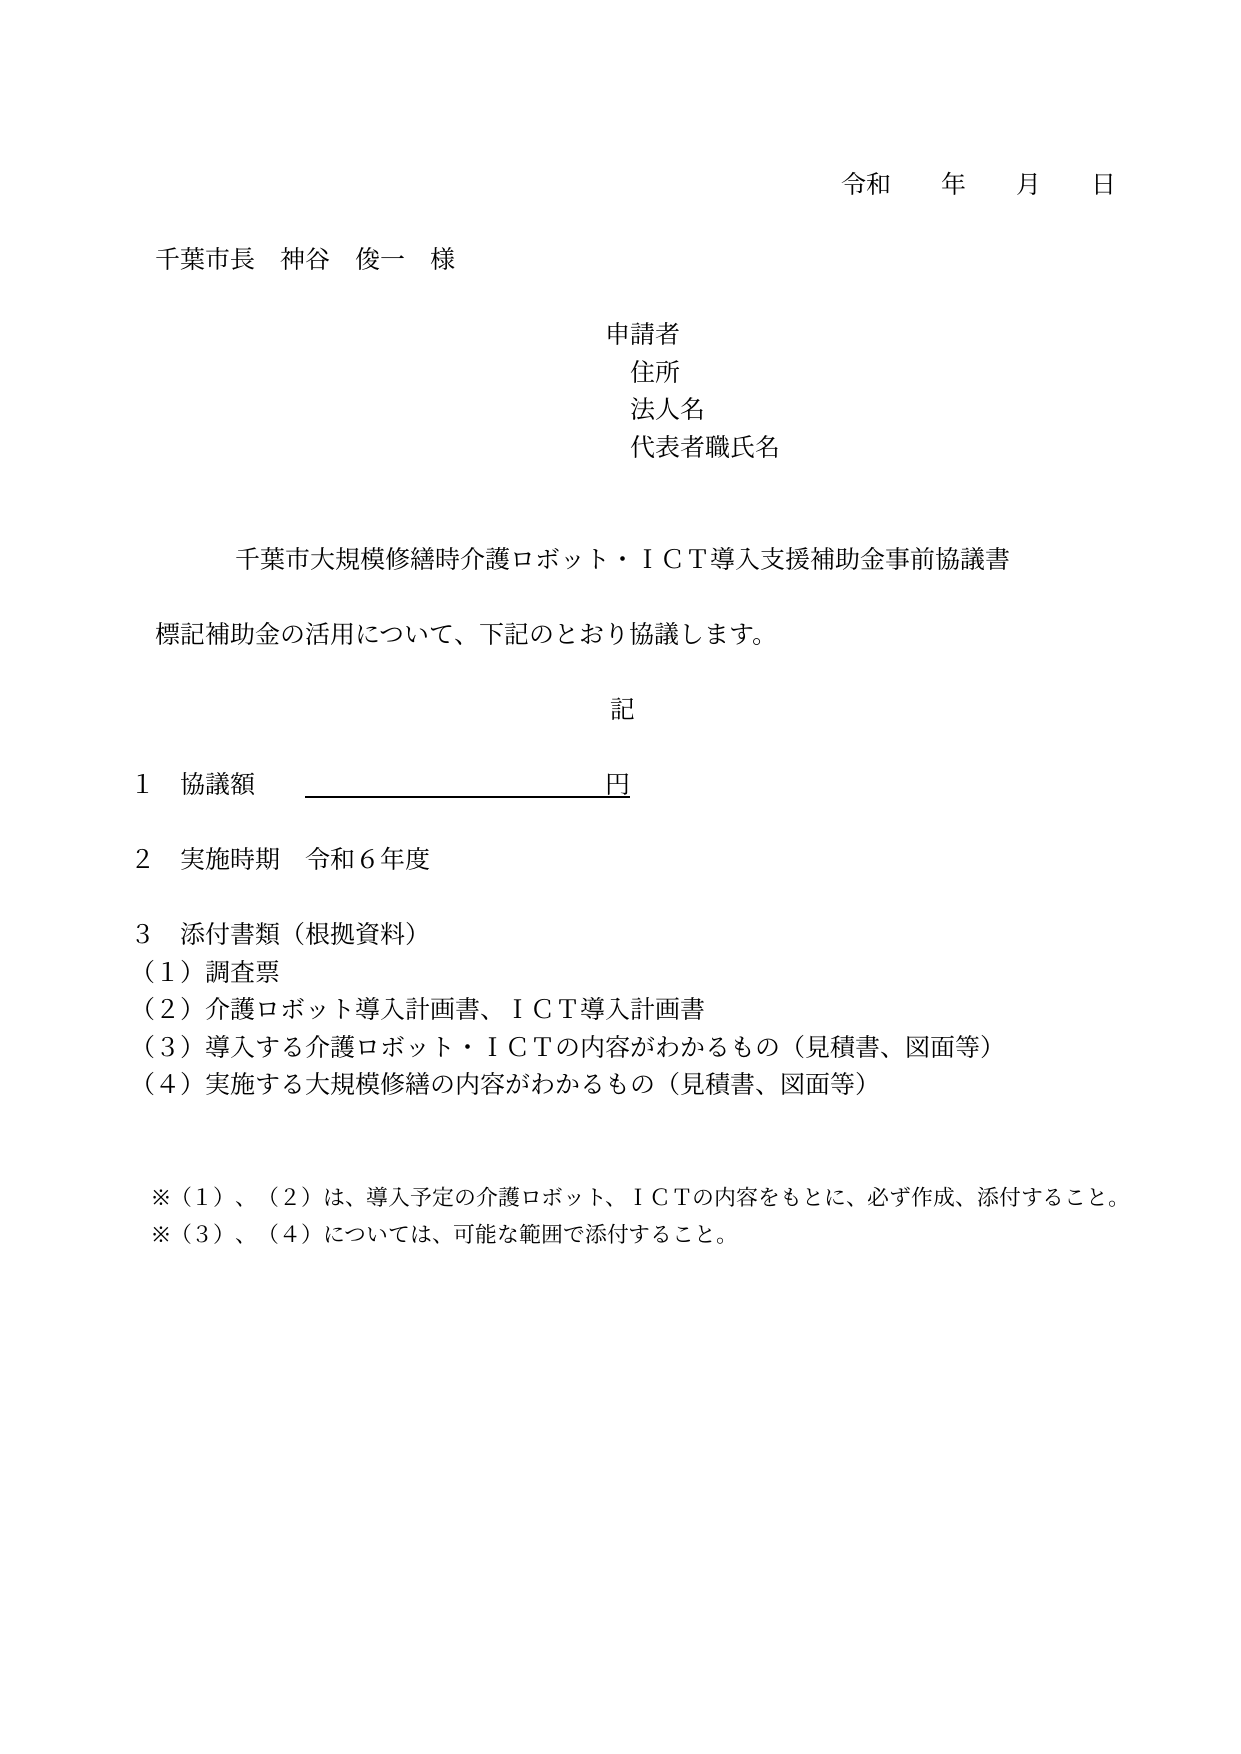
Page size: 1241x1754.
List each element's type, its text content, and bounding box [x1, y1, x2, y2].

text 代表者職氏名 [130, 427, 1116, 464]
text 千葉市長 神谷 俊一 様 [130, 239, 1116, 277]
text 令和 年 月 日 [130, 164, 1116, 202]
text （３）導入する介護ロボット・ＩＣＴの内容がわかるもの（見積書、図面等） [130, 1027, 1116, 1064]
text （４）実施する大規模修繕の内容がわかるもの（見積書、図面等） [130, 1064, 1116, 1102]
text ※（３）、（４）については、可能な範囲で添付すること。 [152, 1214, 1116, 1252]
text １ 協議額 円 [130, 764, 1116, 802]
text （１）調査票 [130, 952, 1116, 989]
text 法人名 [130, 389, 1116, 427]
text 千葉市大規模修繕時介護ロボット・ＩＣＴ導入支援補助金事前協議書 [130, 539, 1116, 577]
text ※（１）、（２）は、導入予定の介護ロボット、ＩＣＴの内容をもとに、必ず作成、添付すること。 [152, 1177, 1116, 1214]
text ３ 添付書類（根拠資料） [130, 914, 1116, 952]
subtitle 記 [130, 689, 1116, 727]
text 標記補助金の活用について、下記のとおり協議します。 [130, 614, 1116, 652]
text 住所 [130, 352, 1116, 389]
text ２ 実施時期 令和６年度 [130, 839, 1116, 877]
text （２）介護ロボット導入計画書、ＩＣＴ導入計画書 [130, 989, 1116, 1027]
text 申請者 [130, 314, 1116, 352]
